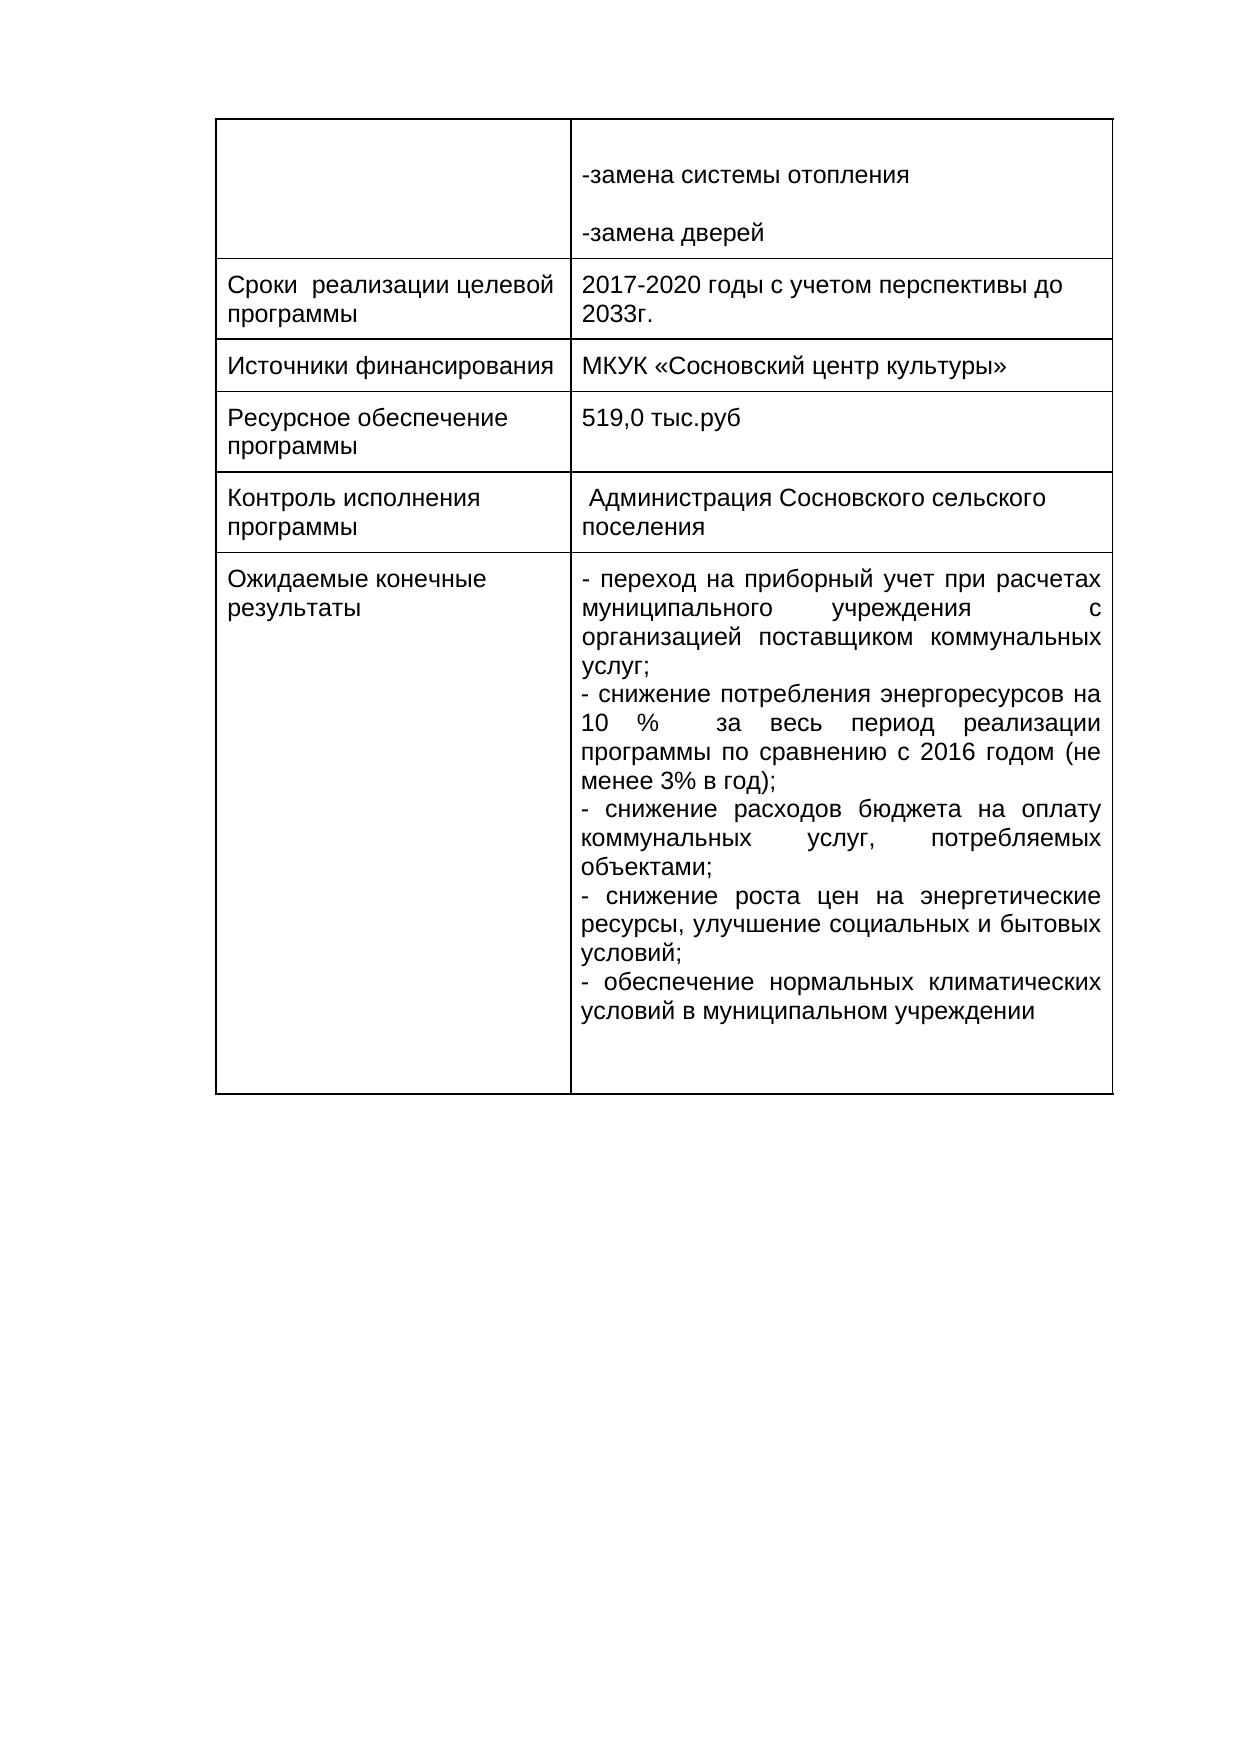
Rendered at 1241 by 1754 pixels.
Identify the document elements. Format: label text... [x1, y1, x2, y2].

table_cell Источники финансирования [217, 340, 570, 391]
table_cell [217, 120, 570, 257]
table_cell Контроль исполнения программы [217, 473, 570, 552]
table_cell Сроки реализации целевой программы [217, 259, 570, 338]
table_cell Ресурсное обеспечение программы [217, 392, 570, 471]
table_cell Администрация Сосновского сельского поселения [572, 473, 1112, 552]
table_cell - переход на приборный учет при расчетах муниципального учреждения с организацией поставщиком коммунальных услуг; - снижение потребления энергоресурсов на 10 % за весь период реализации программы по сравнению с 2016 годом (не менее 3% в год); - снижение расходов бюджета на оплату коммунальных услуг, потребляемых объектами; - снижение роста цен на энергетические ресурсы, улучшение социальных и бытовых условий; - обеспечение нормальных климатических условий в муниципальном учреждении [572, 553, 1112, 1093]
table_cell 519,0 тыс.руб [572, 392, 1112, 471]
table_cell МКУК «Сосновский центр культуры» [572, 340, 1112, 391]
table_cell 2017-2020 годы с учетом перспективы до 2033г. [572, 259, 1112, 338]
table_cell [572, 120, 1112, 257]
table_cell Ожидаемые конечные результаты [217, 553, 570, 1093]
